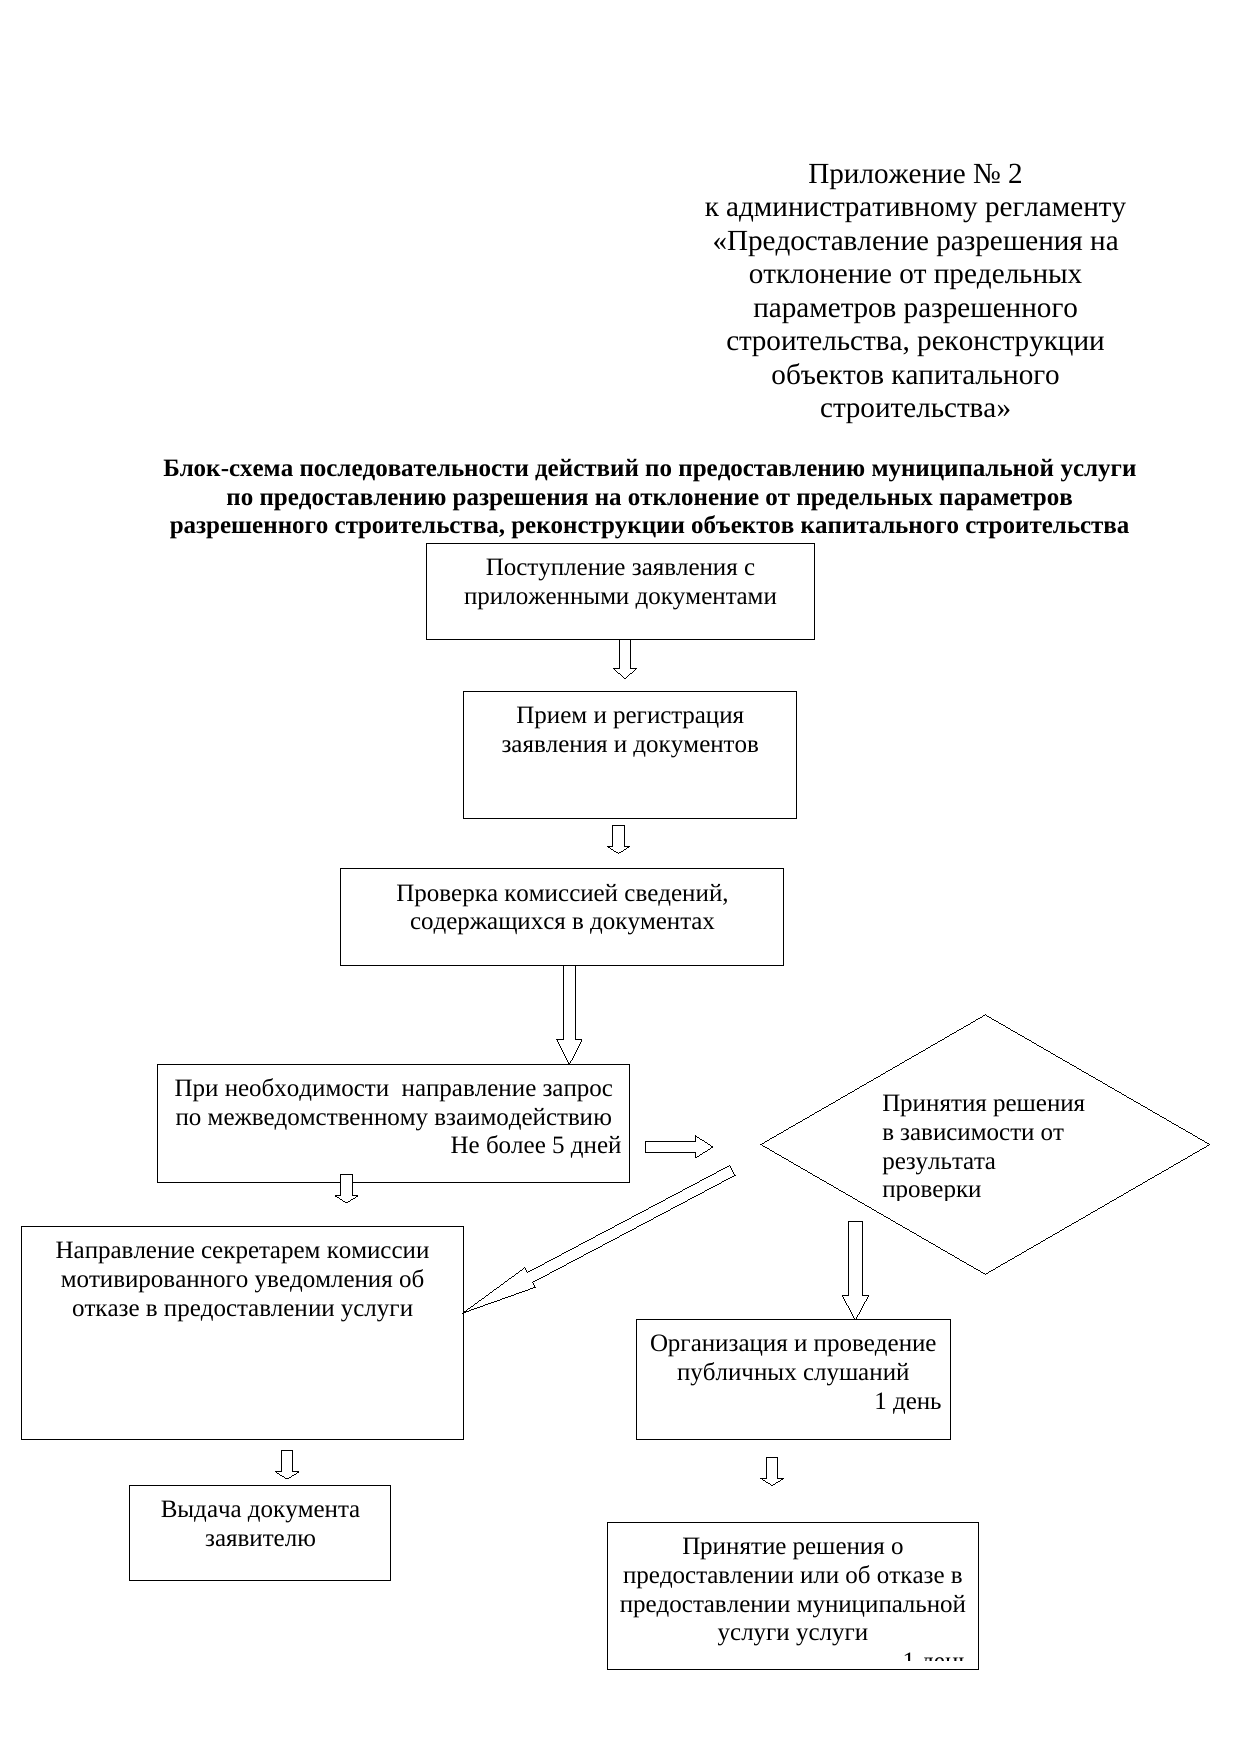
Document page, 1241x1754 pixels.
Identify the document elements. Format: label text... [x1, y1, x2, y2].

subtitle к административному регламенту «Предоставление разрешения на отклонение от предельных параметров разрешенного строительства, реконструкции объектов капитального строительства» [679, 189, 1152, 424]
text Блок-схема последовательности действий по предоставлению муниципальной услуги по предоставлению разрешения на отклонение от предельных параметров разрешенного строительства, реконструкции объектов капитального строительства [148, 453, 1152, 539]
text Приложение № 2 [679, 156, 1152, 189]
